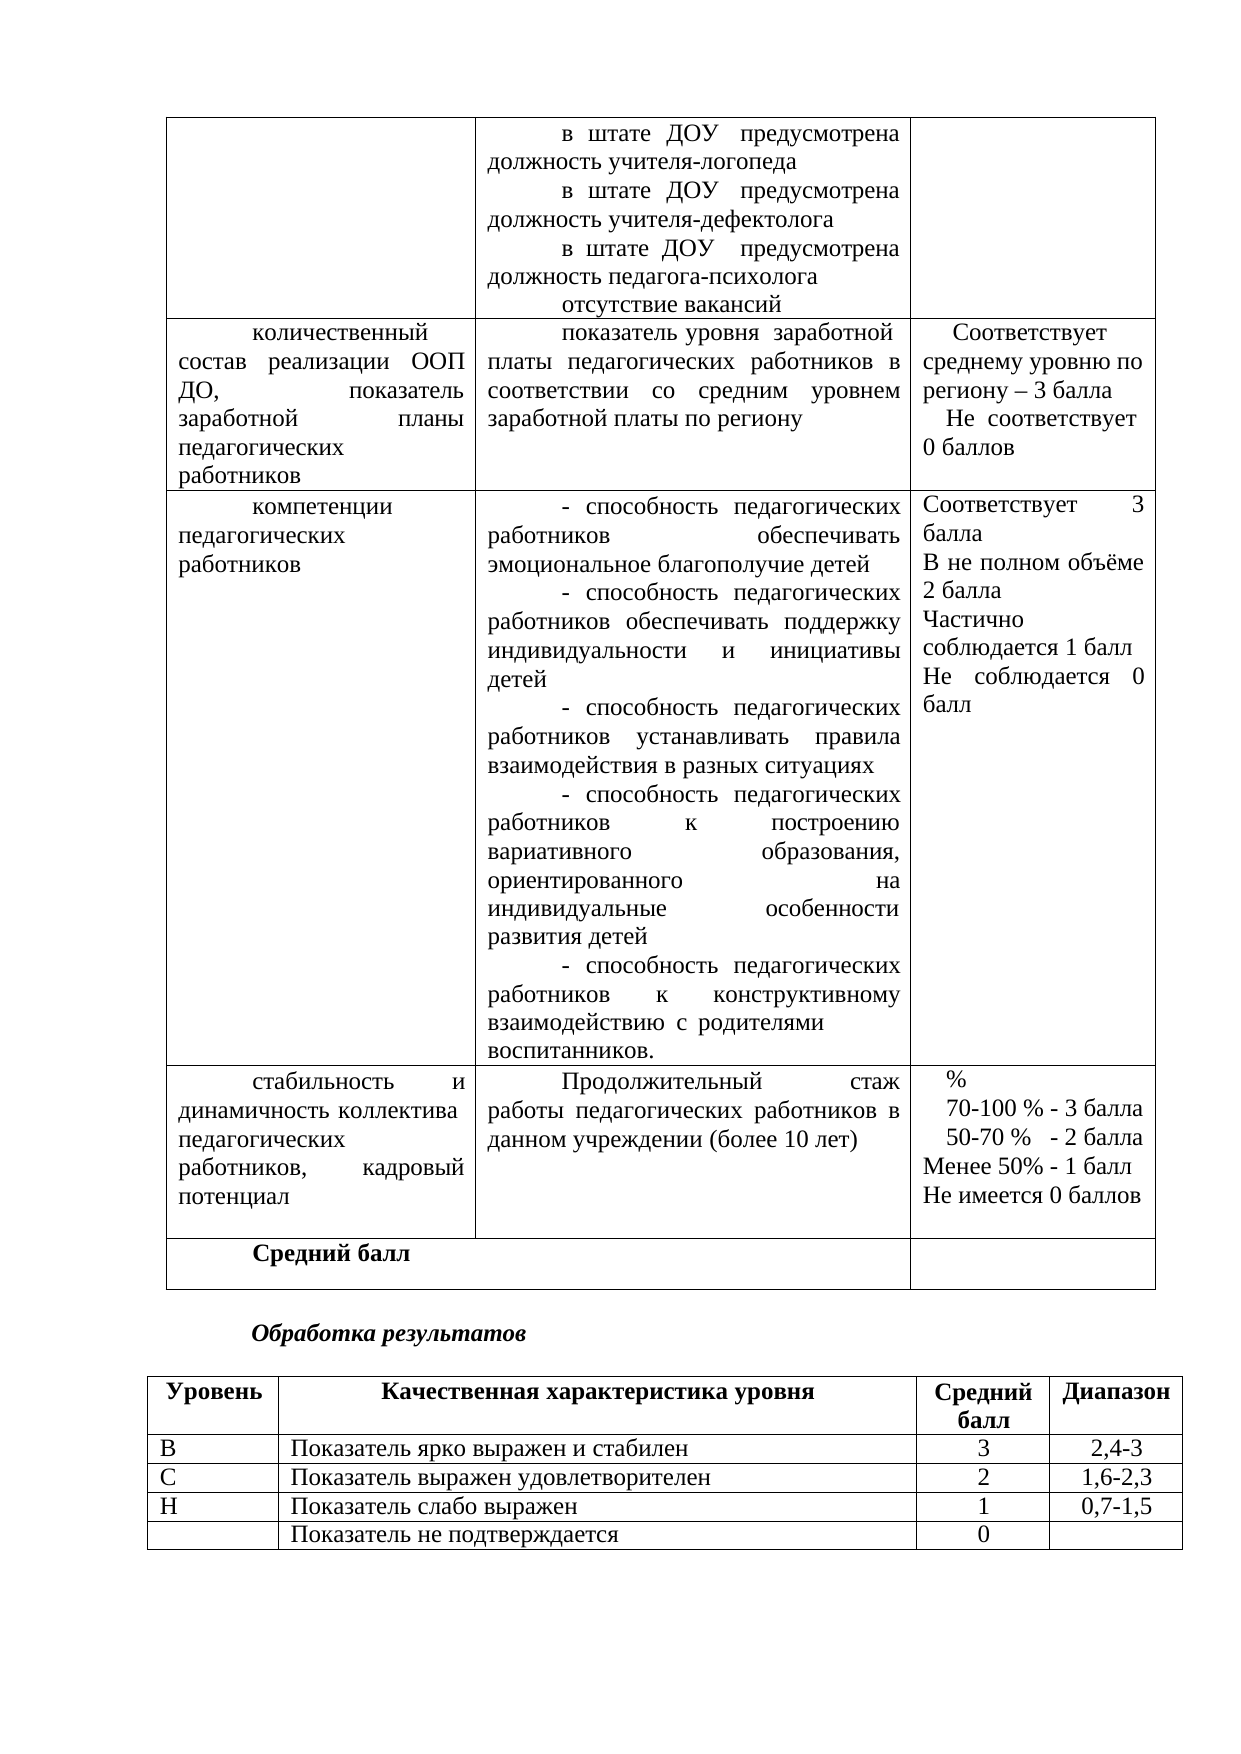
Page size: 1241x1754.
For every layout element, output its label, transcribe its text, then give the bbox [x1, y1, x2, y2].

table_cell В [148, 1435, 278, 1463]
table_cell 3 [917, 1435, 1049, 1463]
table_cell показатель уровня заработной платы педагогических работников в соответствии со средним уровнем заработной платы по региону [476, 319, 910, 490]
table_header [911, 118, 1155, 318]
table_cell компетенции педагогических работников [167, 491, 475, 1065]
text Обработка результатов [251, 1318, 1198, 1347]
table_cell Показатель ярко выражен и стабилен [279, 1435, 916, 1463]
table_cell Средний балл [167, 1239, 910, 1289]
table_cell % 70-100 % - 3 балла 50-70 % - 2 балла Менее 50% - 1 балл Не имеется 0 баллов [911, 1066, 1155, 1238]
table_header Уровень [148, 1377, 278, 1434]
table_cell способность педагогических работников обеспечивать эмоциональное благополучие детей способность педагогических работников обеспечивать поддержку индивидуальности и инициативы детей способность педагогических работников устанавливать правила взаимодействия в разных ситуациях способность педагогических работников к построению вариативного образования, ориентированного на индивидуальные особенности развития детей способность педагогических работников к конструктивному взаимодействию с родителями воспитанников. [476, 491, 910, 1065]
table_cell С [148, 1464, 278, 1492]
table_header Диапазон [1050, 1377, 1182, 1434]
table_cell 1 [917, 1493, 1049, 1521]
table_cell Н [148, 1493, 278, 1521]
table_cell 2,4-3 [1050, 1435, 1182, 1463]
table_cell 1,6-2,3 [1050, 1464, 1182, 1492]
table_cell [911, 1239, 1155, 1289]
table_cell 0 [917, 1522, 1049, 1549]
table_cell Показатель выражен удовлетворителен [279, 1464, 916, 1492]
table_cell [148, 1522, 278, 1549]
table_cell количественный состав реализации ООП ДО, показатель заработной планы педагогических работников [167, 319, 475, 490]
table_cell стабильность и динамичность коллектива педагогических работников, кадровый потенциал [167, 1066, 475, 1238]
table_cell Соответствует 3 балла В не полном объёме 2 балла Частично соблюдается 1 балл Не соблюдается 0 балл [911, 491, 1155, 1065]
table_header Средний балл [917, 1377, 1049, 1434]
table_cell Соответствует среднему уровню по региону – 3 балла Не соответствует 0 баллов [911, 319, 1155, 490]
table_cell 0,7-1,5 [1050, 1493, 1182, 1521]
table_header [167, 118, 475, 318]
table_cell Продолжительный стаж работы педагогических работников в данном учреждении (более 10 лет) [476, 1066, 910, 1238]
table_header в штате ДОУ предусмотрена должность учителя-логопеда в штате ДОУ предусмотрена должность учителя-дефектолога в штате ДОУ предусмотрена должность педагога-психолога отсутствие вакансий [476, 118, 910, 318]
table_cell Показатель не подтверждается [279, 1522, 916, 1549]
table_cell [1050, 1522, 1182, 1549]
table_cell 2 [917, 1464, 1049, 1492]
table_header Качественная характеристика уровня [279, 1377, 916, 1434]
table_cell Показатель слабо выражен [279, 1493, 916, 1521]
